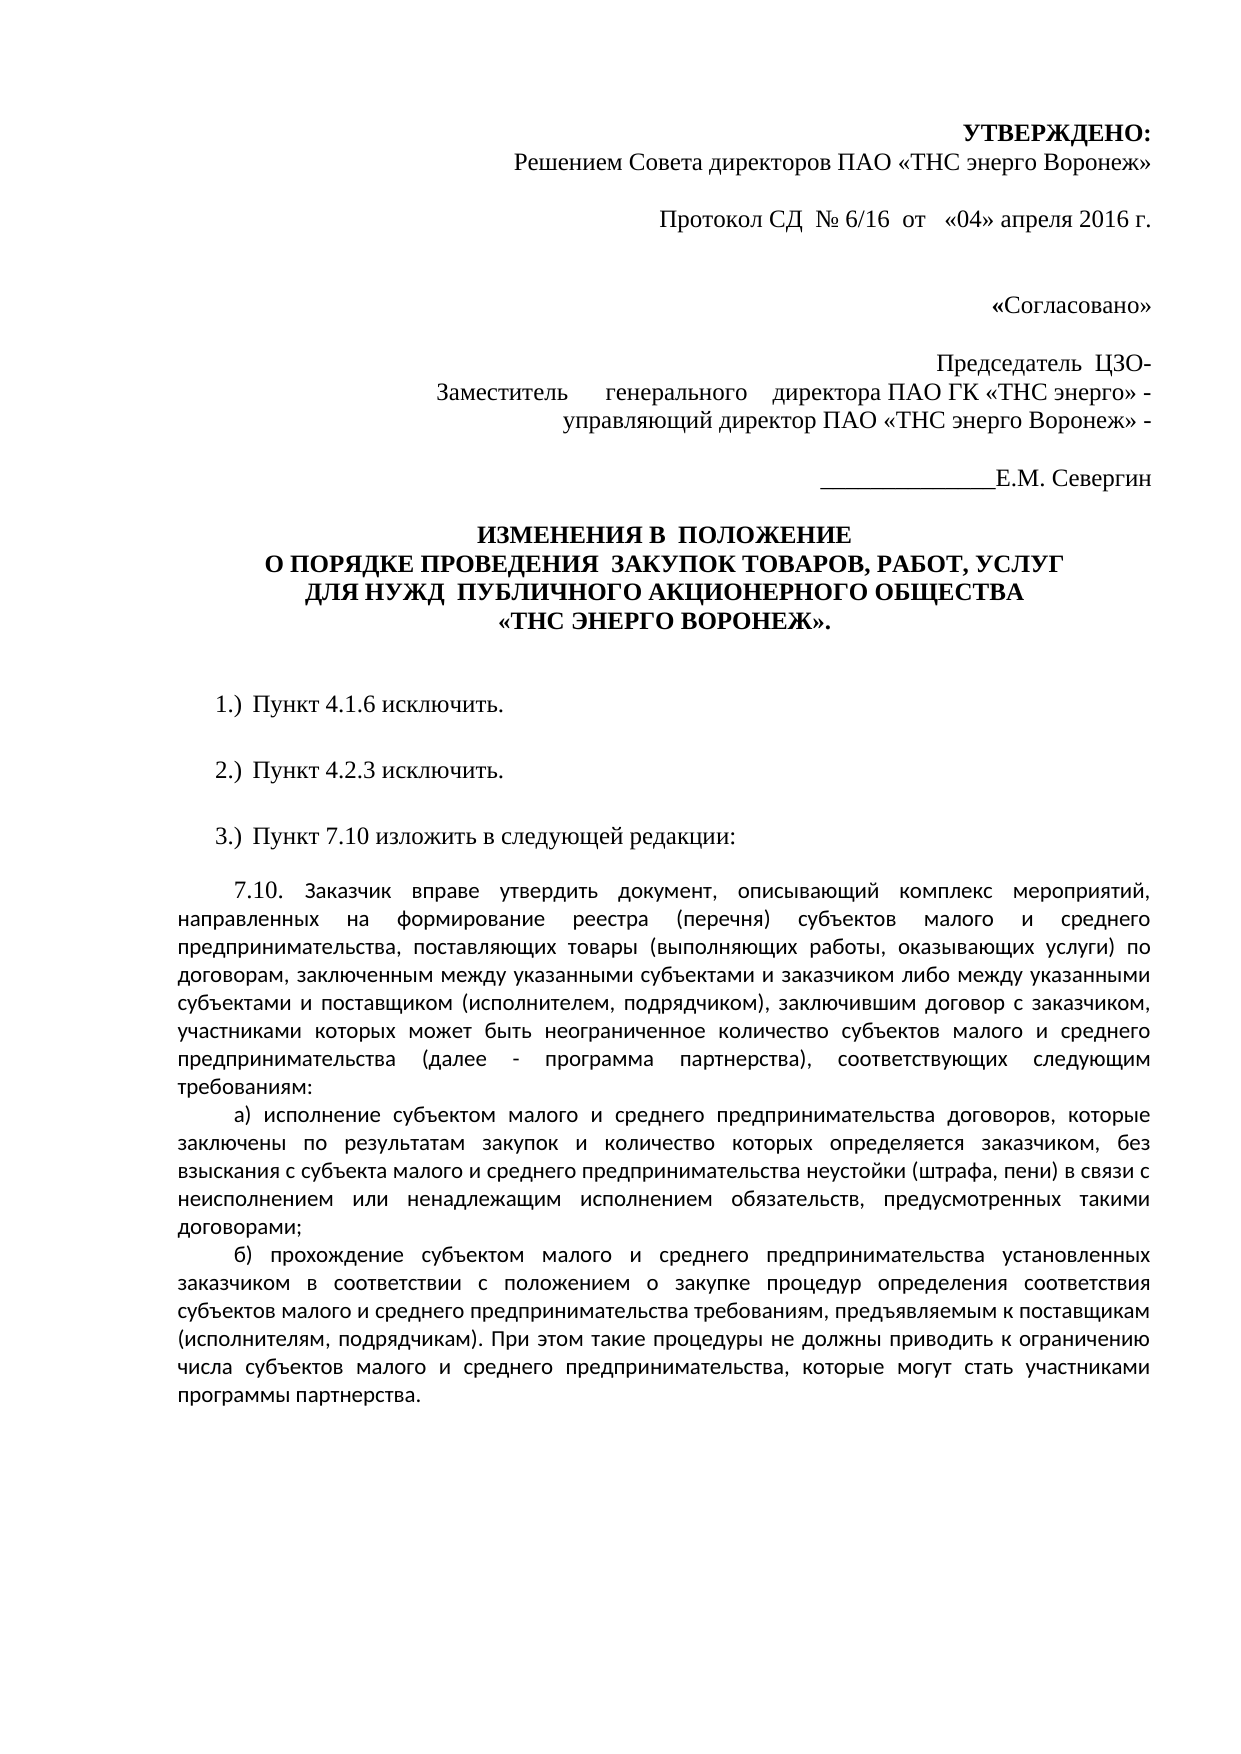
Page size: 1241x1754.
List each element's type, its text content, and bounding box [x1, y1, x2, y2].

text Решением Совета директоров ПАО «ТНС энерго Воронеж» [177, 147, 1152, 176]
text Заместитель генерального директора ПАО ГК «ТНС энерго» - [177, 377, 1152, 406]
text Протокол СД № 6/16 от «04» апреля . [177, 204, 1152, 233]
text О ПОРЯДКЕ ПРОВЕДЕНИЯ ЗАКУПОК ТОВАРОВ, РАБОТ, УСЛУГ ДЛЯ НУЖД ПУБЛИЧНОГО АКЦИОНЕРНОГО ОБЩЕСТВА [177, 549, 1152, 606]
list Пункт 4.2.3 исключить. [215, 755, 1152, 783]
text Председатель ЦЗО- [177, 348, 1152, 377]
text ______________Е.М. Севергин [177, 463, 1152, 492]
text ИЗМЕНЕНИЯ В ПОЛОЖЕНИЕ [177, 520, 1152, 549]
text «Согласовано» [177, 291, 1152, 319]
text б) прохождение субъектом малого и среднего предпринимательства установленных заказчиком в соответствии с положением о закупке процедур определения соответствия субъектов малого и среднего предпринимательства требованиям, предъявляемым к поставщикам (исполнителям, подрядчикам). При этом такие процедуры не должны приводить к ограничению числа субъектов малого и среднего предпринимательства, которые могут стать участниками программы партнерства. [177, 1240, 1152, 1408]
text 7.10. Заказчик вправе утвердить документ, описывающий комплекс мероприятий, направленных на формирование реестра (перечня) субъектов малого и среднего предпринимательства, поставляющих товары (выполняющих работы, оказывающих услуги) по договорам, заключенным между указанными субъектами и заказчиком либо между указанными субъектами и поставщиком (исполнителем, подрядчиком), заключившим договор с заказчиком, участниками которых может быть неограниченное количество субъектов малого и среднего предпринимательства (далее - программа партнерства), соответствующих следующим требованиям: [177, 875, 1152, 1100]
list Пункт 7.10 изложить в следующей редакции: [215, 821, 1152, 849]
text «ТНС ЭНЕРГО ВОРОНЕЖ». [177, 606, 1152, 635]
text управляющий директор ПАО «ТНС энерго Воронеж» - [177, 406, 1152, 434]
text УТВЕРЖДЕНО: [177, 118, 1152, 147]
list Пункт 4.1.6 исключить. [215, 689, 1152, 717]
text а) исполнение субъектом малого и среднего предпринимательства договоров, которые заключены по результатам закупок и количество которых определяется заказчиком, без взыскания с субъекта малого и среднего предпринимательства неустойки (штрафа, пени) в связи с неисполнением или ненадлежащим исполнением обязательств, предусмотренных такими договорами; [177, 1100, 1152, 1240]
